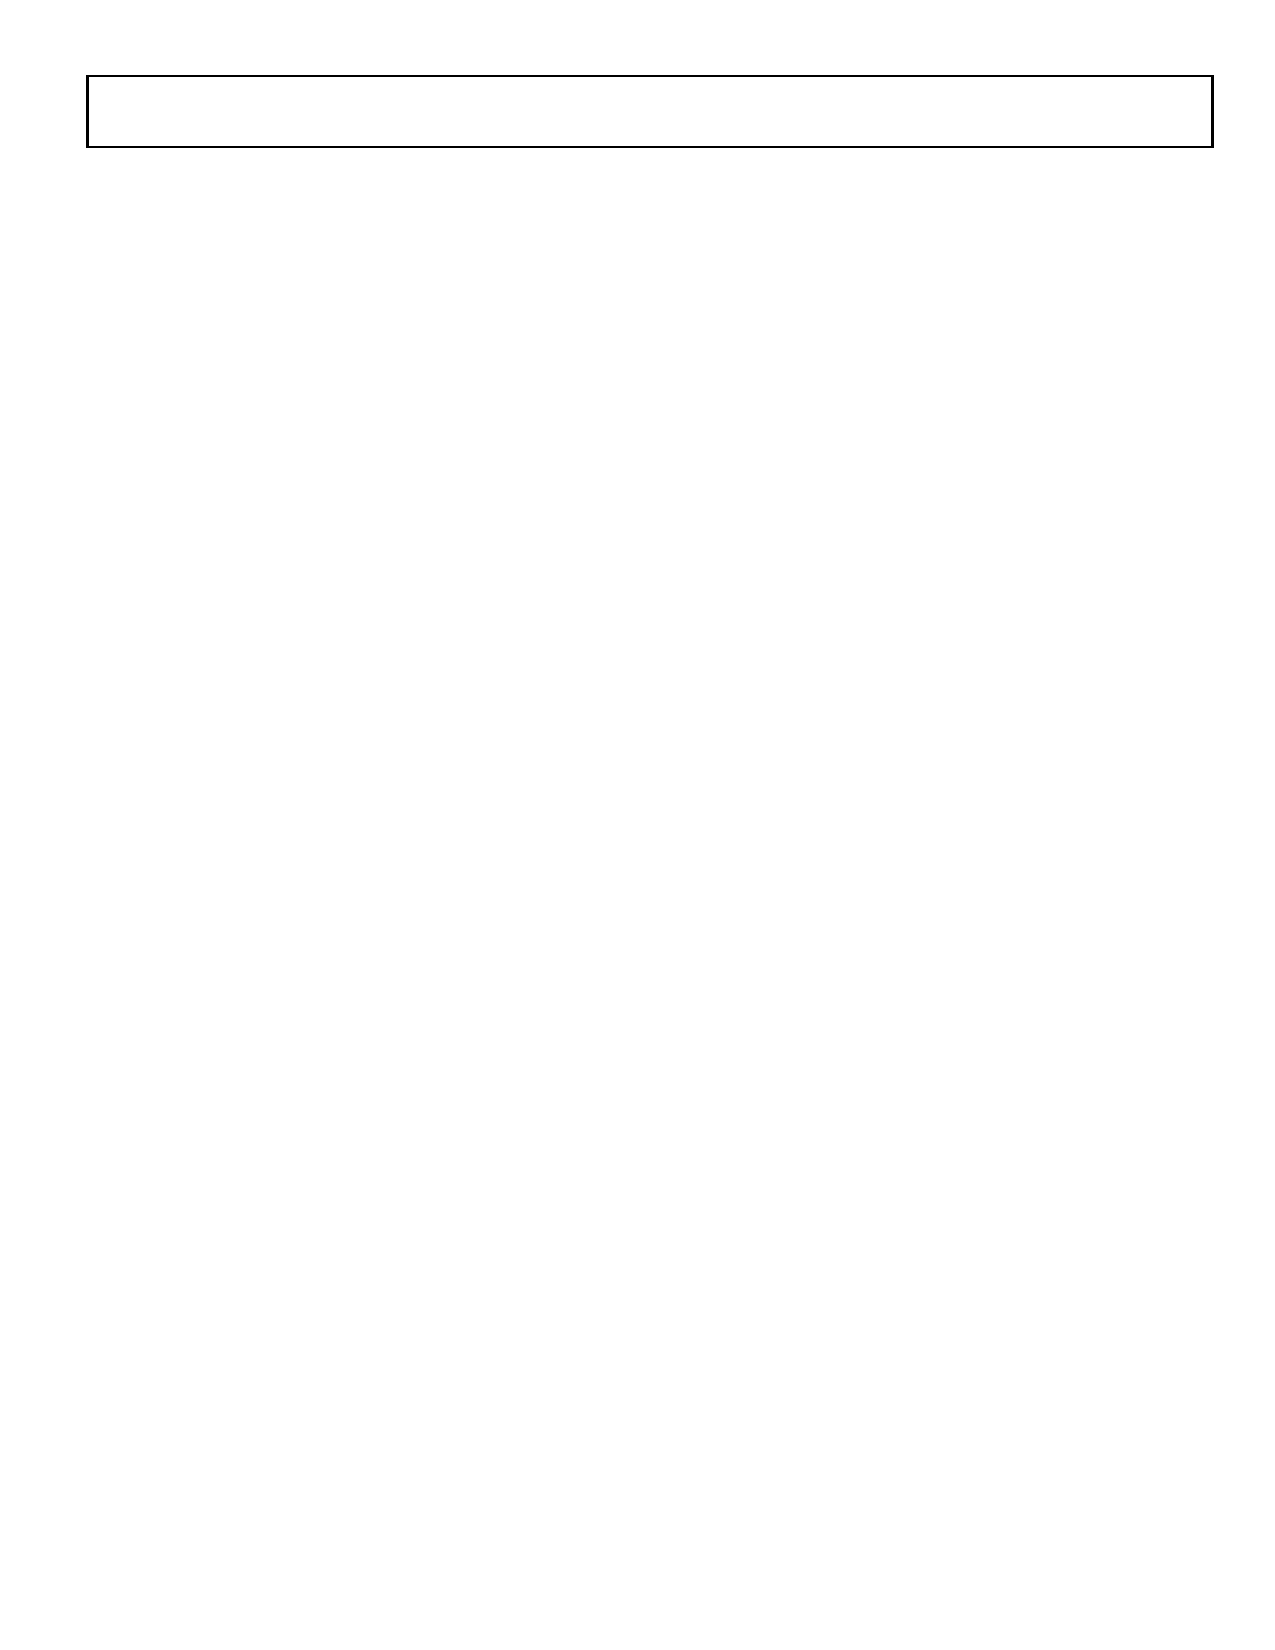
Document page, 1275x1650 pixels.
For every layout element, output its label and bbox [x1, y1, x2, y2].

table_header [89, 77, 1211, 146]
